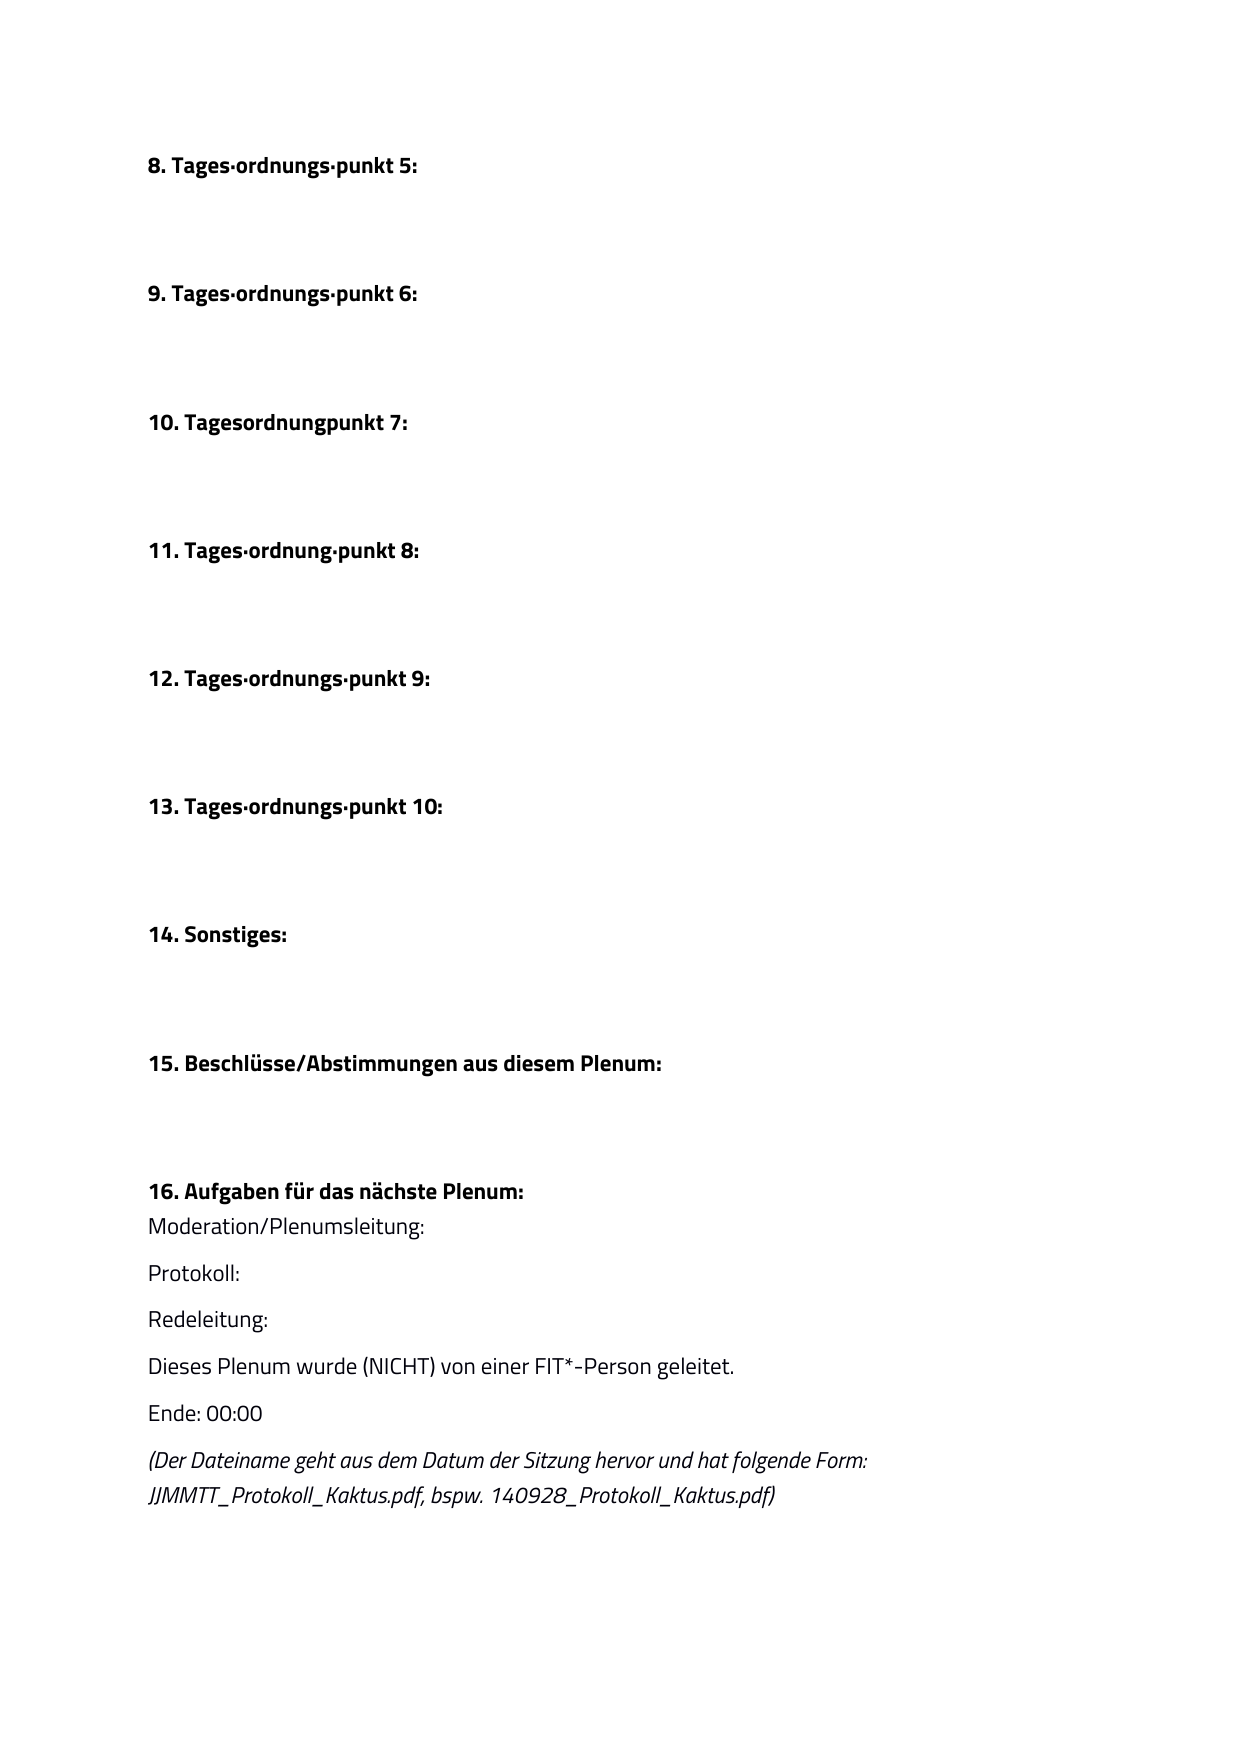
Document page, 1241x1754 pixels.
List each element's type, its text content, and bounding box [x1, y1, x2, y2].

list Tagesordnungpunkt 7: [148, 404, 1093, 439]
text Redeleitung: [148, 1302, 1093, 1337]
list Tages·ordnung·punkt 8: [148, 532, 1093, 567]
text (Der Dateiname geht aus dem Datum der Sitzung hervor und hat folgende Form: JJMMTT_Protokoll_Kaktus.pdf, bspw. 140928_Protokoll_Kaktus.pdf) [148, 1442, 1093, 1512]
text Dieses Plenum wurde (NICHT) von einer FIT*-Person geleitet. [148, 1348, 1093, 1383]
text Protokoll: [148, 1255, 1093, 1290]
text Moderation/Plenumsleitung: [148, 1208, 1093, 1243]
list Tages·ordnungs·punkt 10: [148, 789, 1093, 824]
list Aufgaben für das nächste Plenum: [148, 1173, 1093, 1208]
list Tages·ordnungs·punkt 5: [148, 148, 1093, 182]
text Ende: 00:00 [148, 1395, 1093, 1430]
list Beschlüsse/Abstimmungen aus diesem Plenum: [148, 1045, 1093, 1080]
list Tages·ordnungs·punkt 6: [148, 276, 1093, 311]
list Tages·ordnungs·punkt 9: [148, 661, 1093, 695]
list Sonstiges: [148, 917, 1093, 952]
